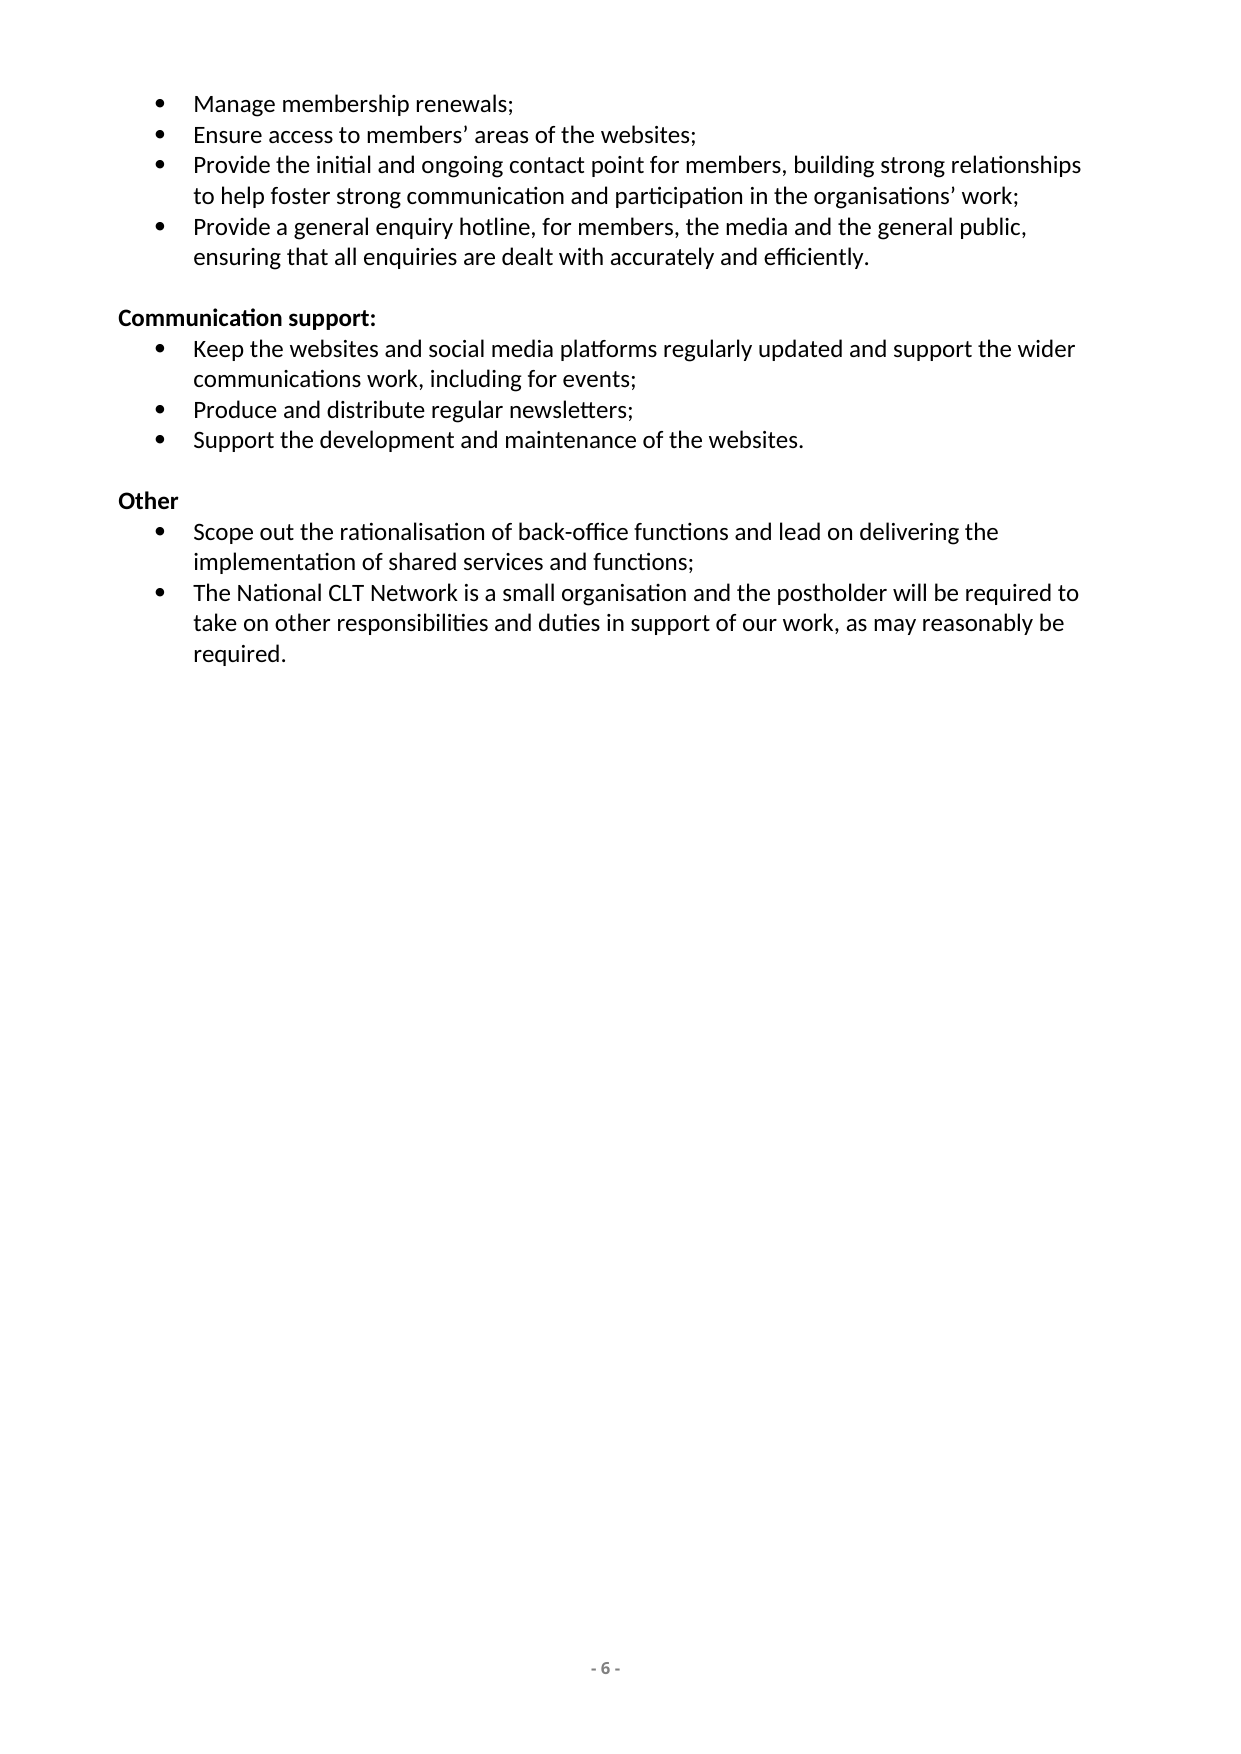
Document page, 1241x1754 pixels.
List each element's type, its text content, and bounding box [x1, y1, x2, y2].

list Produce and distribute regular newsletters; [156, 394, 1092, 424]
text Communication support: [118, 302, 1092, 333]
list Provide a general enquiry hotline, for members, the media and the general public, ensuring that all enquiries are dealt with accurately and efficiently. [156, 211, 1092, 272]
list Manage membership renewals; [156, 89, 1092, 119]
list Provide the initial and ongoing contact point for members, building strong relationships to help foster strong communication and participation in the organisations’ work; [156, 150, 1092, 211]
text Other [118, 485, 1092, 516]
list The National CLT Network is a small organisation and the postholder will be required to take on other responsibilities and duties in support of our work, as may reasonably be required. [156, 577, 1092, 668]
list Support the development and maintenance of the websites. [156, 424, 1092, 455]
list Scope out the rationalisation of back-office functions and lead on delivering the implementation of shared services and functions; [156, 516, 1092, 577]
list Ensure access to members’ areas of the websites; [156, 119, 1092, 150]
list Keep the websites and social media platforms regularly updated and support the wider communications work, including for events; [156, 333, 1092, 394]
